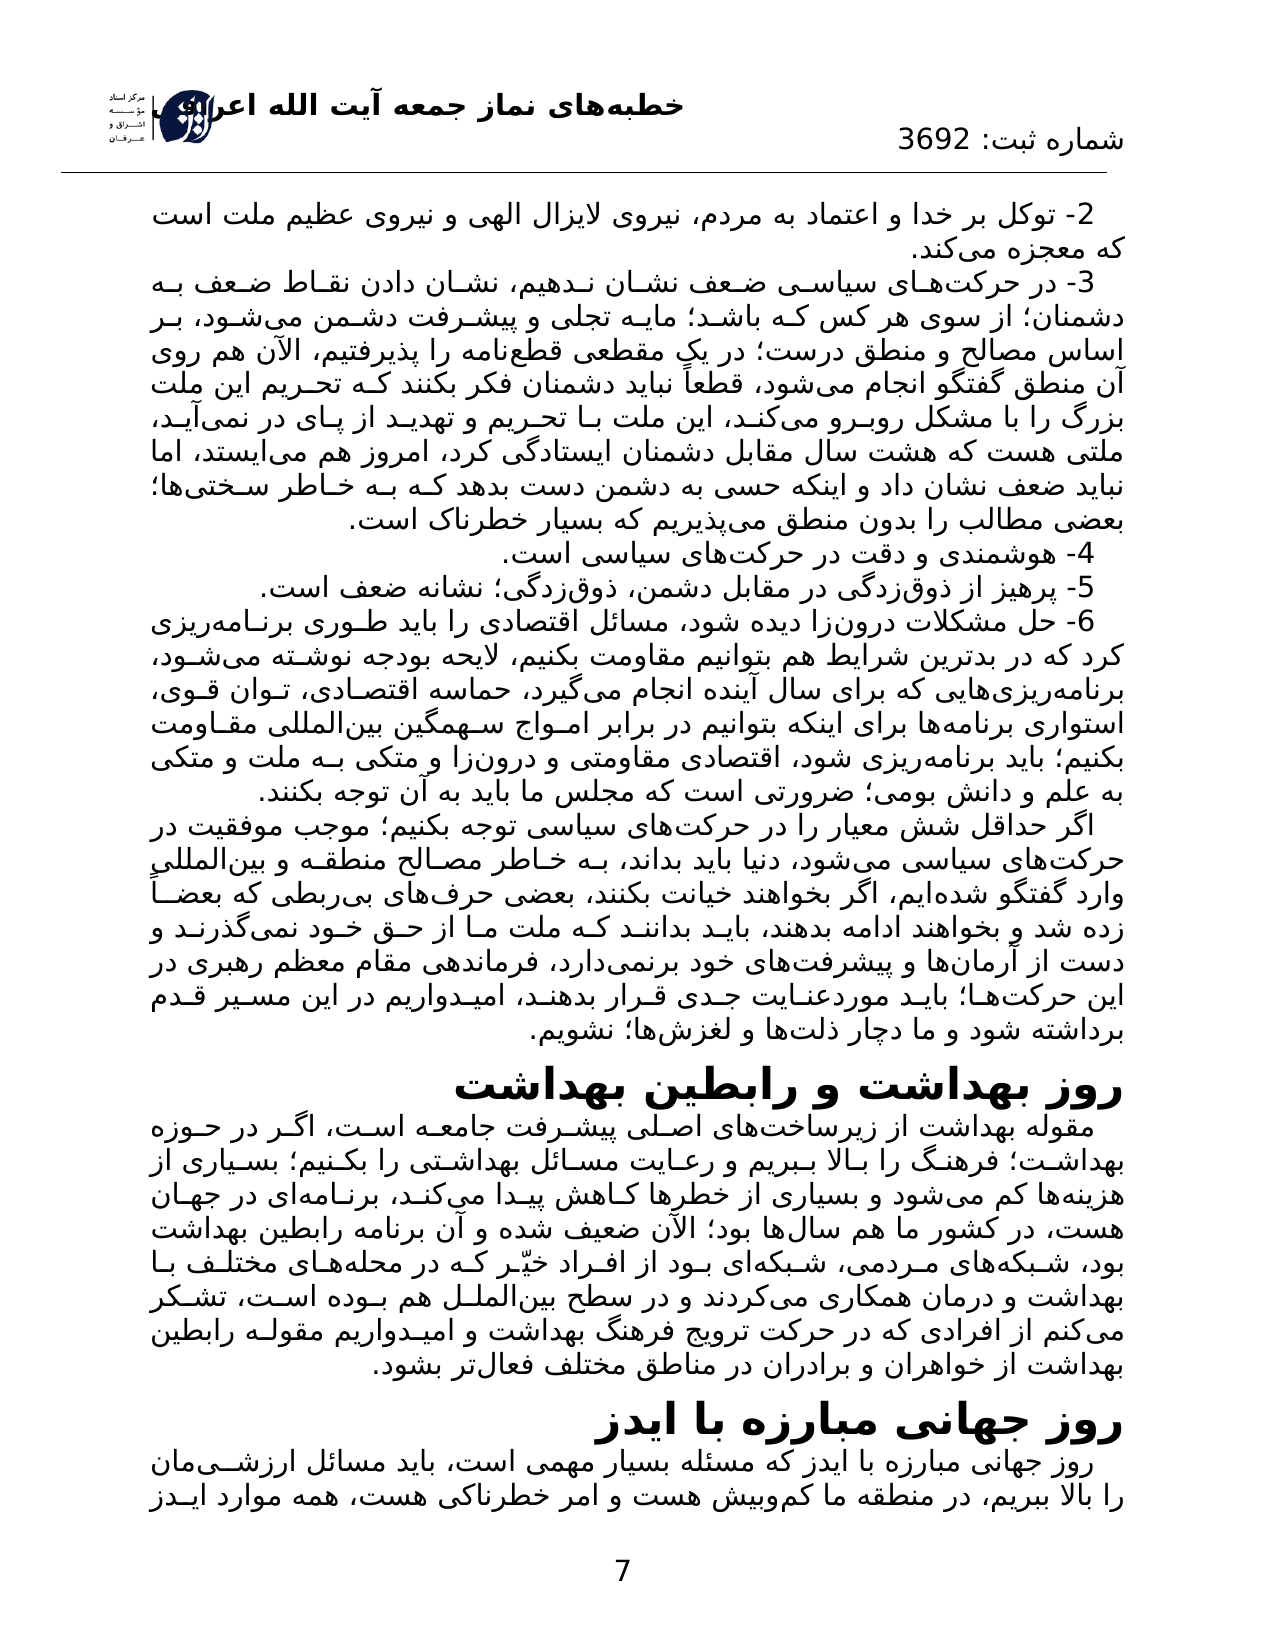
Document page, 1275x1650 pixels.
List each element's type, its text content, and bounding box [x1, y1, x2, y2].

text مقوله بهداشت از زیرساخت‌های اصلی پیشرفت جامعه است، اگر در حوزه بهداشت؛ فرهنگ را بالا ببریم و رعایت مسائل بهداشتی را بکنیم؛ بسیاری از هزینه‌ها کم می‌شود و بسیاری از خطرها کاهش پیدا می‌کند، برنامه‌ای در جهان هست، در کشور ما هم سال‌ها بود؛ الآن ضعیف شده و آن برنامه رابطین بهداشت بود، شبکه‌های مردمی، شبکه‌ای بود از افراد خیّر که در محله‌های مختلف با بهداشت و درمان همکاری می‌کردند و در سطح بین‌الملل هم بوده است، تشکر می‌کنم از افرادی که در حرکت ترویج فرهنگ بهداشت و امیدواریم مقوله رابطین بهداشت از خواهران و برادران در مناطق مختلف فعال‌تر بشود. [150, 1109, 1125, 1381]
text 3- در حرکت‌های سیاسی ضعف نشان ندهیم، نشان دادن نقاط ضعف به دشمنان؛ از سوی هر کس که باشد؛ مایه تجلی و پیشرفت دشمن می‌شود، بر اساس مصالح و منطق درست؛ در یک مقطعی قطع‌نامه را پذیرفتیم، الآن هم روی آن منطق گفتگو انجام می‌شود، قطعاً نباید دشمنان فکر بکنند که تحریم این ملت بزرگ را با مشکل روبرو می‌کند، این ملت با تحریم و تهدید از پای در نمی‌آید، ملتی هست که هشت سال مقابل دشمنان ایستادگی کرد، امروز هم می‌ایستد، اما نباید ضعف نشان داد و اینکه حسی به دشمن دست بدهد که به خاطر سختی‌ها؛ بعضی مطالب را بدون منطق می‌پذیریم که بسیار خطرناک است. [150, 265, 1125, 537]
text 4- هوشمندی و دقت در حرکت‌های سیاسی است. [150, 537, 1125, 571]
subtitle روز جهانی مبارزه با ایدز [150, 1394, 1125, 1444]
text 5- پرهیز از ذوق‌زدگی در مقابل دشمن، ذوق‌زدگی؛ نشانه ضعف است. [150, 571, 1125, 604]
subtitle روز بهداشت و رابطین بهداشت [150, 1058, 1125, 1109]
picture [102, 86, 215, 146]
text 6- حل مشکلات درون‌زا دیده شود، مسائل اقتصادی را باید طوری برنامه‌ریزی کرد که در بدترین شرایط هم بتوانیم مقاومت بکنیم، لایحه بودجه نوشته می‌شود، برنامه‌ریزی‌هایی که برای سال آینده انجام می‌گیرد، حماسه اقتصادی، توان قوی، استواری برنامه‌ها برای اینکه بتوانیم در برابر امواج سهمگین بین‌المللی مقاومت بکنیم؛ باید برنامه‌ریزی شود، اقتصادی مقاومتی و درون‌زا و متکی به ملت و متکی به علم و دانش بومی؛ ضرورتی است که مجلس ما باید به آن توجه بکنند. [150, 604, 1125, 808]
text اگر حداقل شش معیار را در حرکت‌های سیاسی توجه بکنیم؛ موجب موفقیت در حرکت‌های سیاسی می‌شود، دنیا باید بداند، به خاطر مصالح منطقه و بین‌المللی وارد گفتگو شده‌ایم، اگر بخواهند خیانت بکنند، بعضی حرف‌های بی‌ربطی که بعضاً زده شد و بخواهند ادامه بدهند، باید بدانند که ملت ما از حق خود نمی‌گذرند و دست از آرمان‌ها و پیشرفت‌های خود برنمی‌دارد، فرماندهی مقام معظم رهبری در این حرکت‌ها؛ باید موردعنایت جدی قرار بدهند، امیدواریم در این مسیر قدم برداشته شود و ما دچار ذلت‌ها و لغزش‌ها؛ نشویم. [150, 808, 1125, 1046]
text 2- توکل بر خدا و اعتماد به مردم، نیروی لایزال الهی و نیروی عظیم ملت است که معجزه می‌کند. [150, 197, 1125, 265]
